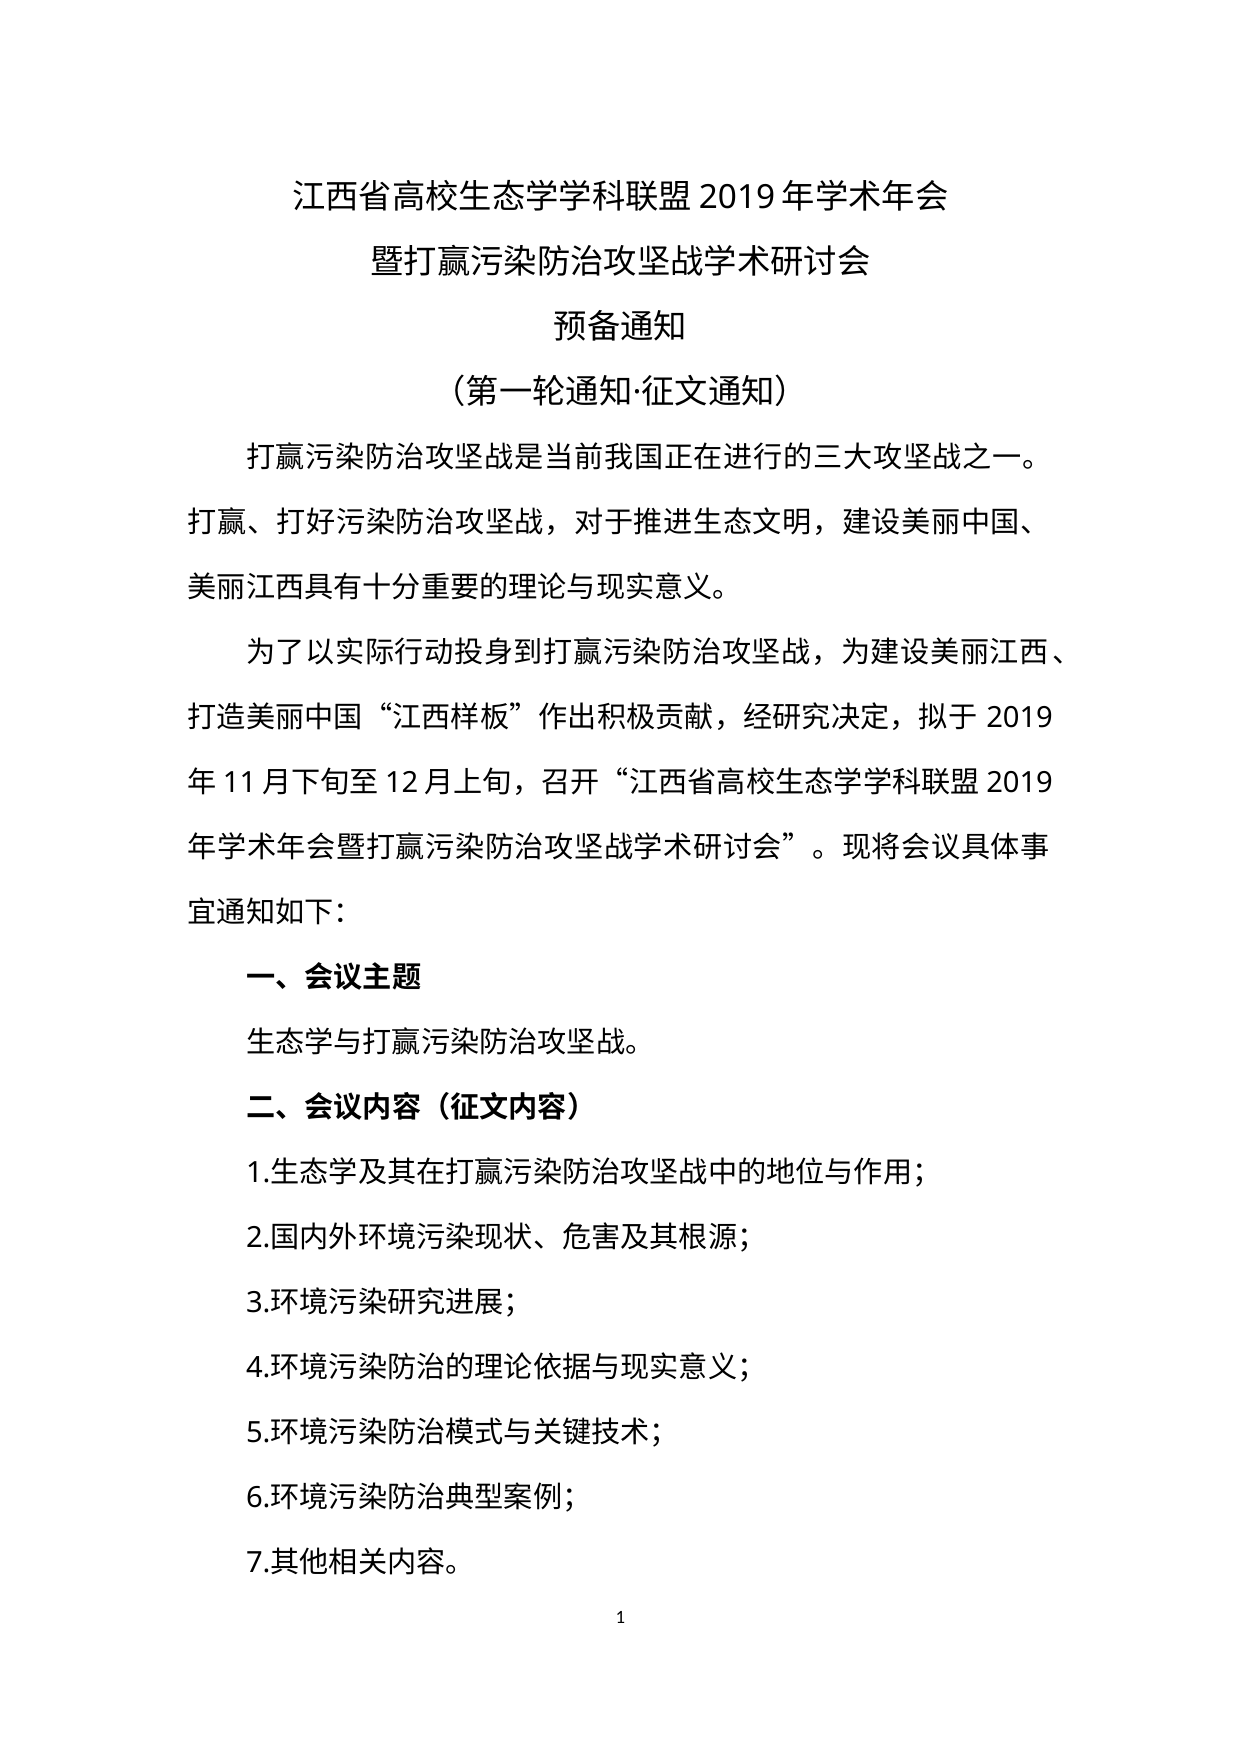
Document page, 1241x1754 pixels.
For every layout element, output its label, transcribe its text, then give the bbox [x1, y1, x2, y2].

text 预备通知 [187, 292, 1053, 357]
text 3.环境污染研究进展； [187, 1267, 1053, 1332]
text 江西省高校生态学学科联盟2019年学术年会 [187, 162, 1053, 227]
text 1.生态学及其在打赢污染防治攻坚战中的地位与作用； [187, 1137, 1053, 1202]
text 6.环境污染防治典型案例； [187, 1462, 1053, 1527]
text 暨打赢污染防治攻坚战学术研讨会 [187, 227, 1053, 292]
text （第一轮通知·征文通知） [187, 357, 1053, 422]
text 5.环境污染防治模式与关键技术； [187, 1397, 1053, 1462]
text 4.环境污染防治的理论依据与现实意义； [187, 1332, 1053, 1397]
text 生态学与打赢污染防治攻坚战。 [187, 1007, 1053, 1072]
text 一、会议主题 [187, 942, 1053, 1007]
text 2.国内外环境污染现状、危害及其根源； [187, 1202, 1053, 1267]
text 二、会议内容（征文内容） [187, 1072, 1053, 1137]
text 为了以实际行动投身到打赢污染防治攻坚战，为建设美丽江西、打造美丽中国“江西样板”作出积极贡献，经研究决定，拟于2019年11月下旬至12月上旬，召开“江西省高校生态学学科联盟2019年学术年会暨打赢污染防治攻坚战学术研讨会”。现将会议具体事宜通知如下： [187, 617, 1053, 942]
text 7.其他相关内容。 [187, 1527, 1053, 1592]
text 打赢污染防治攻坚战是当前我国正在进行的三大攻坚战之一。打赢、打好污染防治攻坚战，对于推进生态文明，建设美丽中国、美丽江西具有十分重要的理论与现实意义。 [187, 422, 1053, 617]
